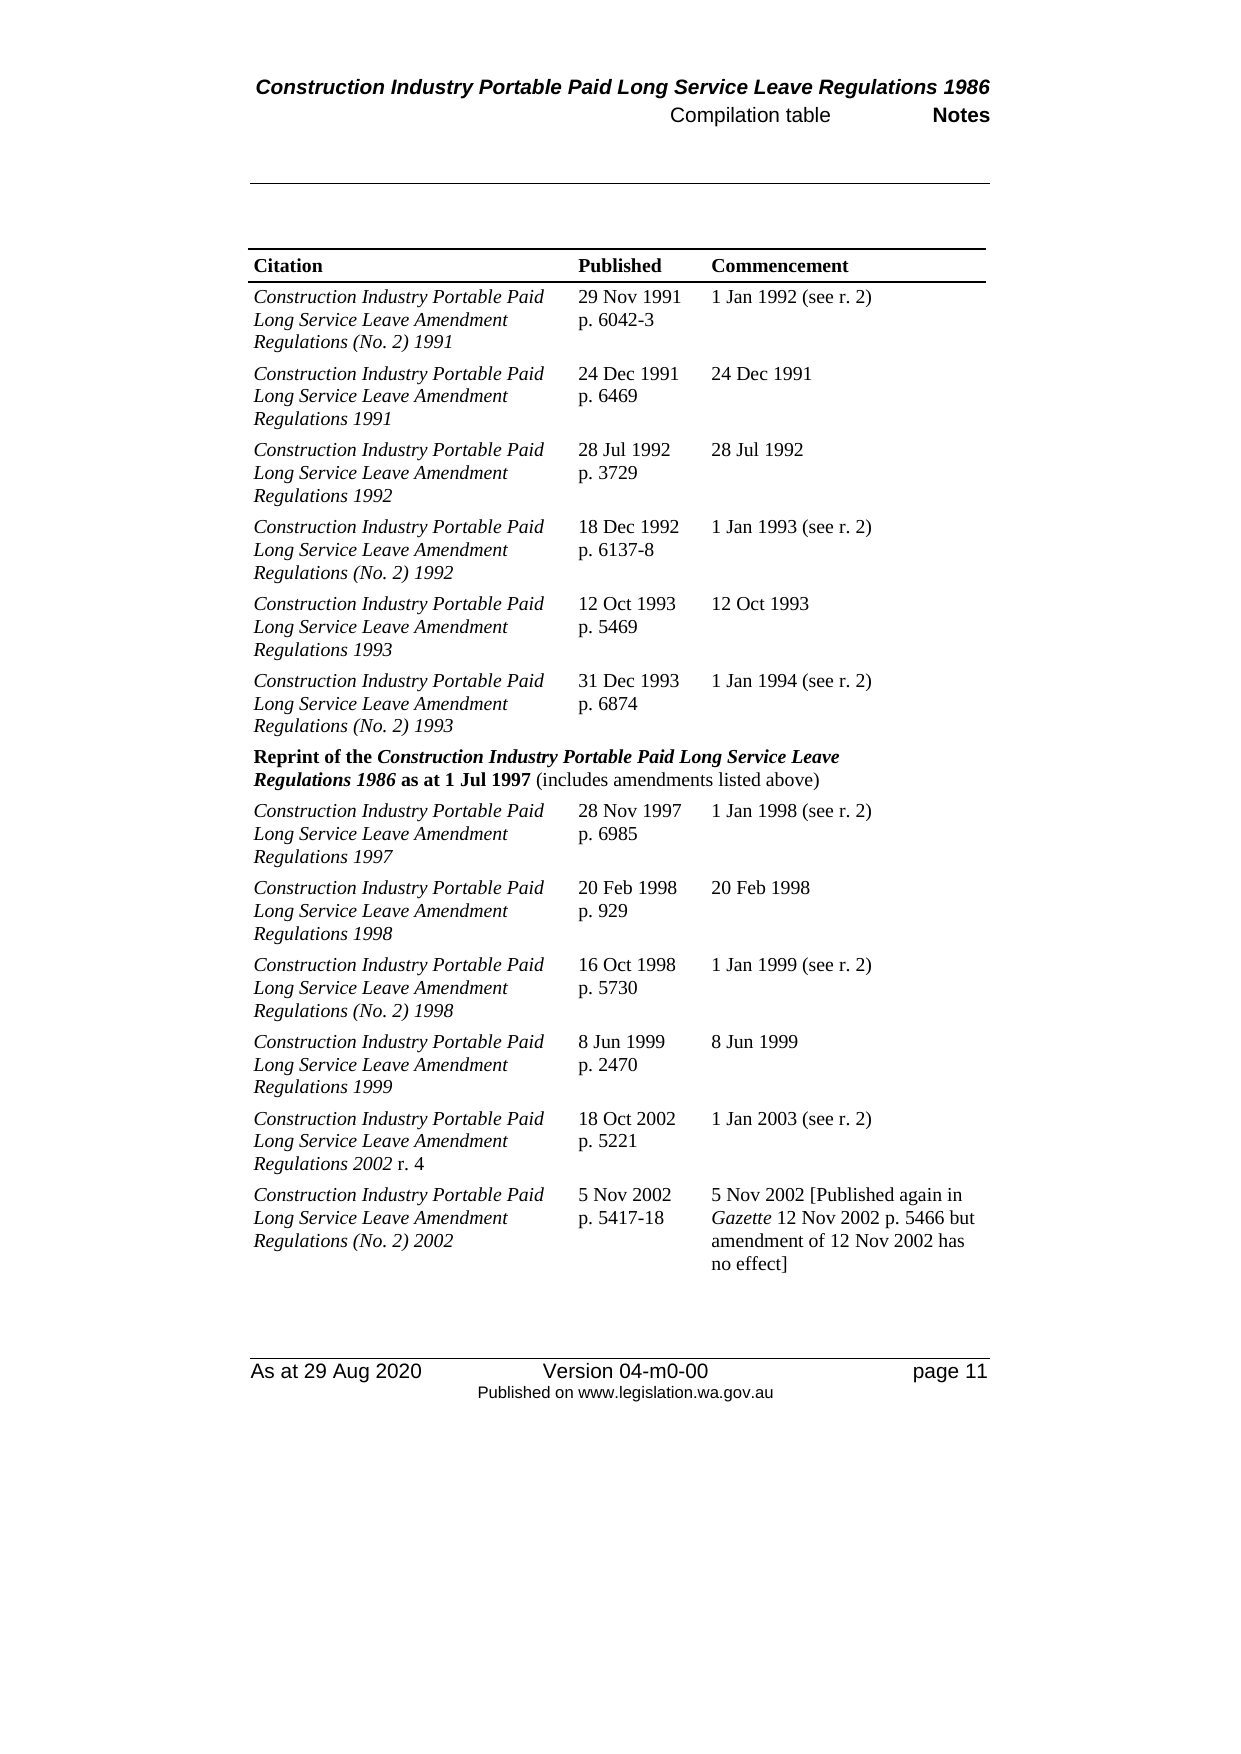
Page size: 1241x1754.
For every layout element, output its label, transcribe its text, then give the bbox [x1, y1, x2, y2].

table_cell Construction Industry Portable Paid Long Service Leave Amendment Regulations 1991 [248, 358, 572, 434]
table_cell Construction Industry Portable Paid Long Service Leave Amendment Regulations (No. 2) 1991 [248, 283, 572, 357]
table_cell Construction Industry Portable Paid Long Service Leave Amendment Regulations 2002 r. 4 [248, 1103, 572, 1179]
table_cell 12 Oct 1993 [705, 588, 986, 664]
table_header Citation [248, 250, 572, 281]
table_header Published [572, 250, 705, 281]
table_cell 1 Jan 1992 (see r. 2) [705, 283, 986, 357]
table_cell 20 Feb 1998 [705, 872, 986, 949]
table_cell 29 Nov 1991 p. 6042-3 [572, 283, 705, 357]
table_cell 12 Oct 1993 p. 5469 [572, 588, 705, 664]
table_cell 8 Jun 1999 [705, 1026, 986, 1102]
table_cell 28 Jul 1992 p. 3729 [572, 434, 705, 511]
table_cell 1 Jan 1998 (see r. 2) [705, 795, 986, 872]
table_cell Construction Industry Portable Paid Long Service Leave Amendment Regulations 1992 [248, 434, 572, 511]
table_cell 1 Jan 1999 (see r. 2) [705, 949, 986, 1026]
table_cell 24 Dec 1991 p. 6469 [572, 358, 705, 434]
table_cell Construction Industry Portable Paid Long Service Leave Amendment Regulations 1993 [248, 588, 572, 664]
table_cell 1 Jan 1993 (see r. 2) [705, 511, 986, 588]
table_cell Construction Industry Portable Paid Long Service Leave Amendment Regulations 1998 [248, 872, 572, 949]
table_cell 16 Oct 1998 p. 5730 [572, 949, 705, 1026]
table_cell 1 Jan 2003 (see r. 2) [705, 1103, 986, 1179]
table_cell Construction Industry Portable Paid Long Service Leave Amendment Regulations 1997 [248, 795, 572, 872]
table_cell 5 Nov 2002 [Published again in Gazette 12 Nov 2002 p. 5466 but amendment of 12 Nov 2002 has no effect] [705, 1179, 986, 1279]
table_cell 20 Feb 1998 p. 929 [572, 872, 705, 949]
table_cell Construction Industry Portable Paid Long Service Leave Amendment Regulations (No. 2) 2002 [248, 1179, 572, 1279]
table_cell Construction Industry Portable Paid Long Service Leave Amendment Regulations (No. 2) 1993 [248, 665, 572, 741]
table_cell Construction Industry Portable Paid Long Service Leave Amendment Regulations 1999 [248, 1026, 572, 1102]
table_cell 28 Jul 1992 [705, 434, 986, 511]
table_cell Reprint of the Construction Industry Portable Paid Long Service Leave Regulations 1986 as at 1 Jul 1997 (includes amendments listed above) [248, 741, 986, 795]
table_header Commencement [705, 250, 986, 281]
table_cell 24 Dec 1991 [705, 358, 986, 434]
table_cell 18 Dec 1992 p. 6137-8 [572, 511, 705, 588]
table_cell 8 Jun 1999 p. 2470 [572, 1026, 705, 1102]
table_cell 5 Nov 2002 p. 5417-18 [572, 1179, 705, 1279]
table_cell 1 Jan 1994 (see r. 2) [705, 665, 986, 741]
table_cell 31 Dec 1993 p. 6874 [572, 665, 705, 741]
table_cell 18 Oct 2002 p. 5221 [572, 1103, 705, 1179]
table_cell Construction Industry Portable Paid Long Service Leave Amendment Regulations (No. 2) 1998 [248, 949, 572, 1026]
table_cell Construction Industry Portable Paid Long Service Leave Amendment Regulations (No. 2) 1992 [248, 511, 572, 588]
table_cell 28 Nov 1997 p. 6985 [572, 795, 705, 872]
